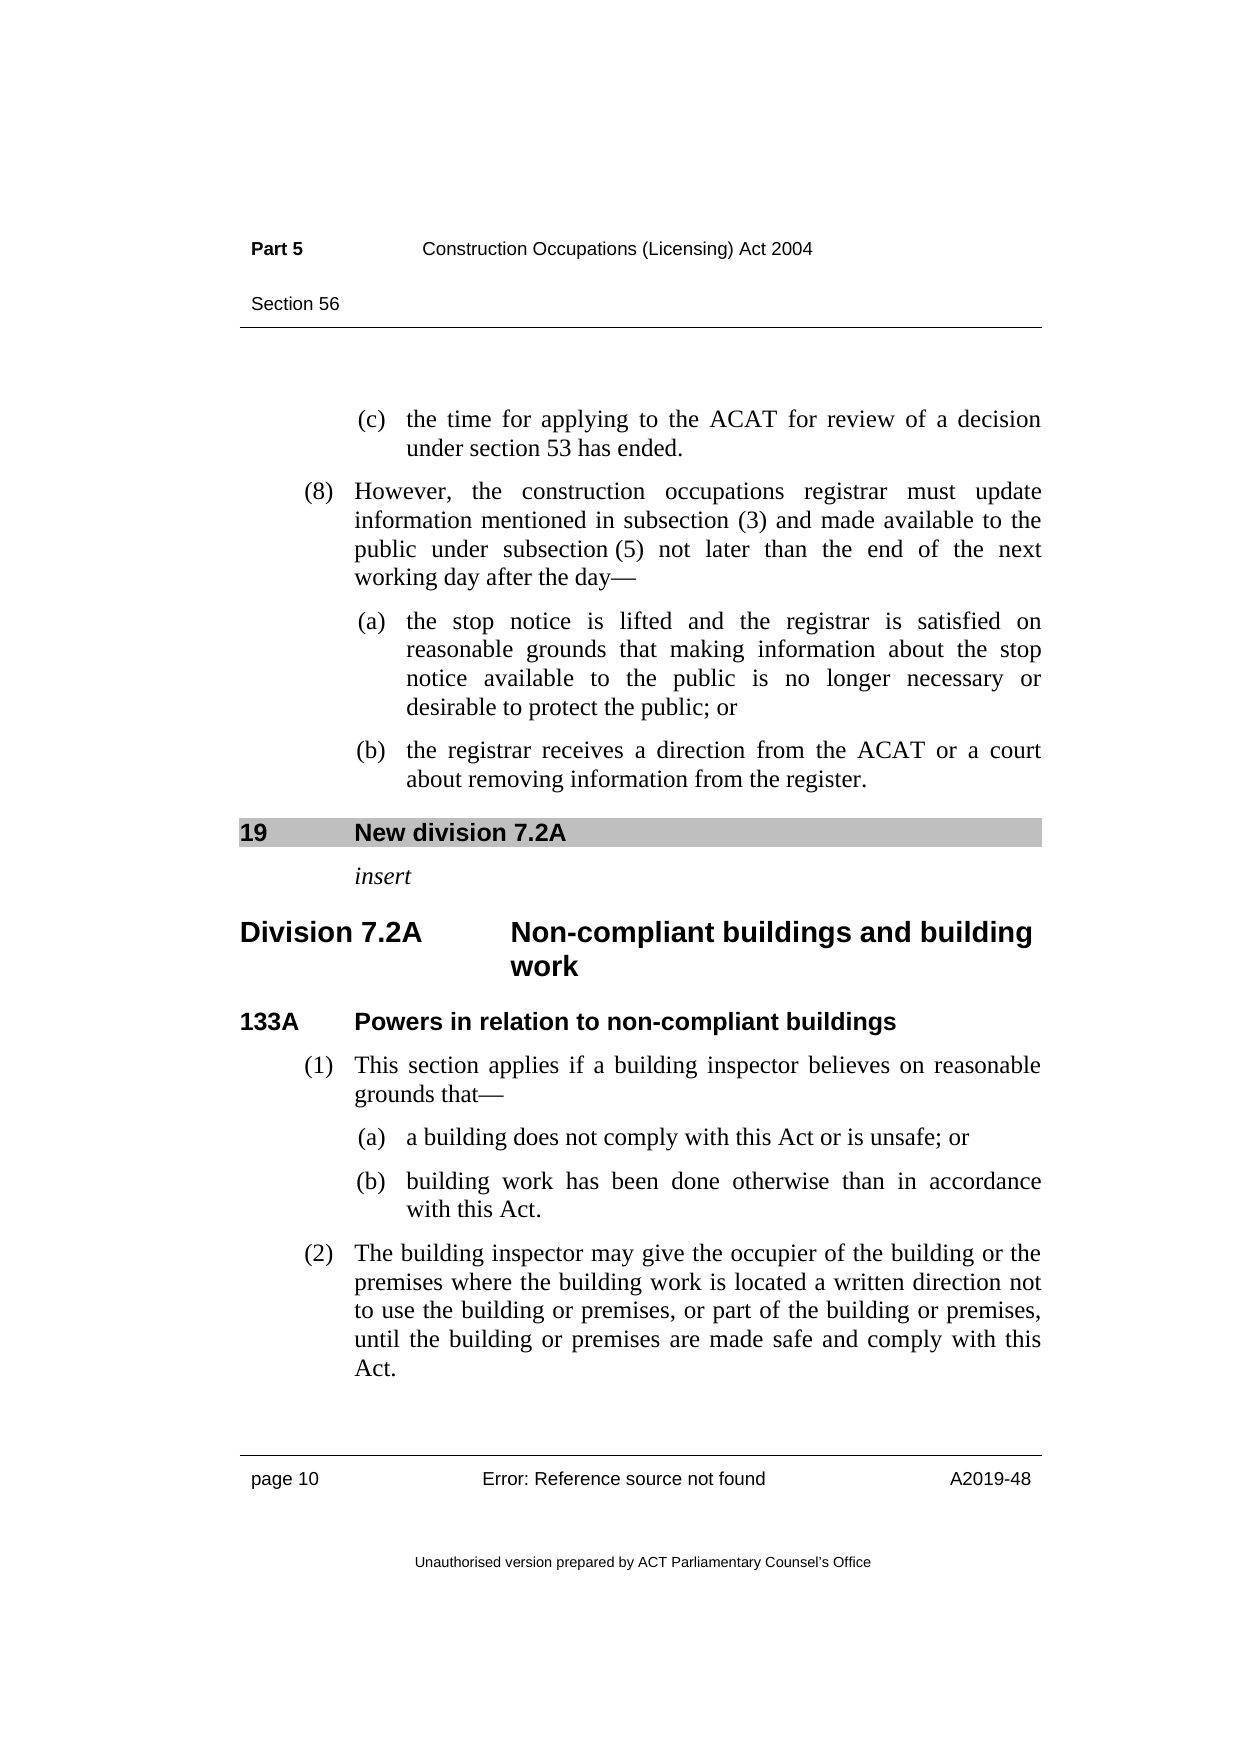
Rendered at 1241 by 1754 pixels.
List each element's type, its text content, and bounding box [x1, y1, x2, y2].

text (a) a building does not comply with this Act or is unsafe; or [239, 1122, 1042, 1151]
text (b) building work has been done otherwise than in accordance with this Act. [239, 1166, 1042, 1223]
text insert [354, 861, 1042, 890]
text 133A Powers in relation to non-compliant buildings [239, 1007, 1042, 1036]
text 19 New division 7.2A [239, 818, 1042, 847]
text (2) The building inspector may give the occupier of the building or the premises where the building work is located a written direction not to use the building or premises, or part of the building or premises, until the building or premises are made safe and comply with this Act. [239, 1238, 1042, 1382]
text (a) the stop notice is lifted and the registrar is satisfied on reasonable grounds that making information about the stop notice available to the public is no longer necessary or desirable to protect the public; or [239, 606, 1042, 721]
text (b) the registrar receives a direction from the ACAT or a court about removing information from the register. [239, 735, 1042, 793]
text (c) the time for applying to the ACAT for review of a decision under section 53 has ended. [239, 404, 1042, 462]
text (1) This section applies if a building inspector believes on reasonable grounds that— [239, 1050, 1042, 1108]
text (8) However, the construction occupations registrar must update information mentioned in subsection (3) and made available to the public under subsection (5) not later than the end of the next working day after the day— [239, 476, 1042, 591]
text Division 7.2A Non-compliant buildings and building work [239, 915, 1042, 982]
